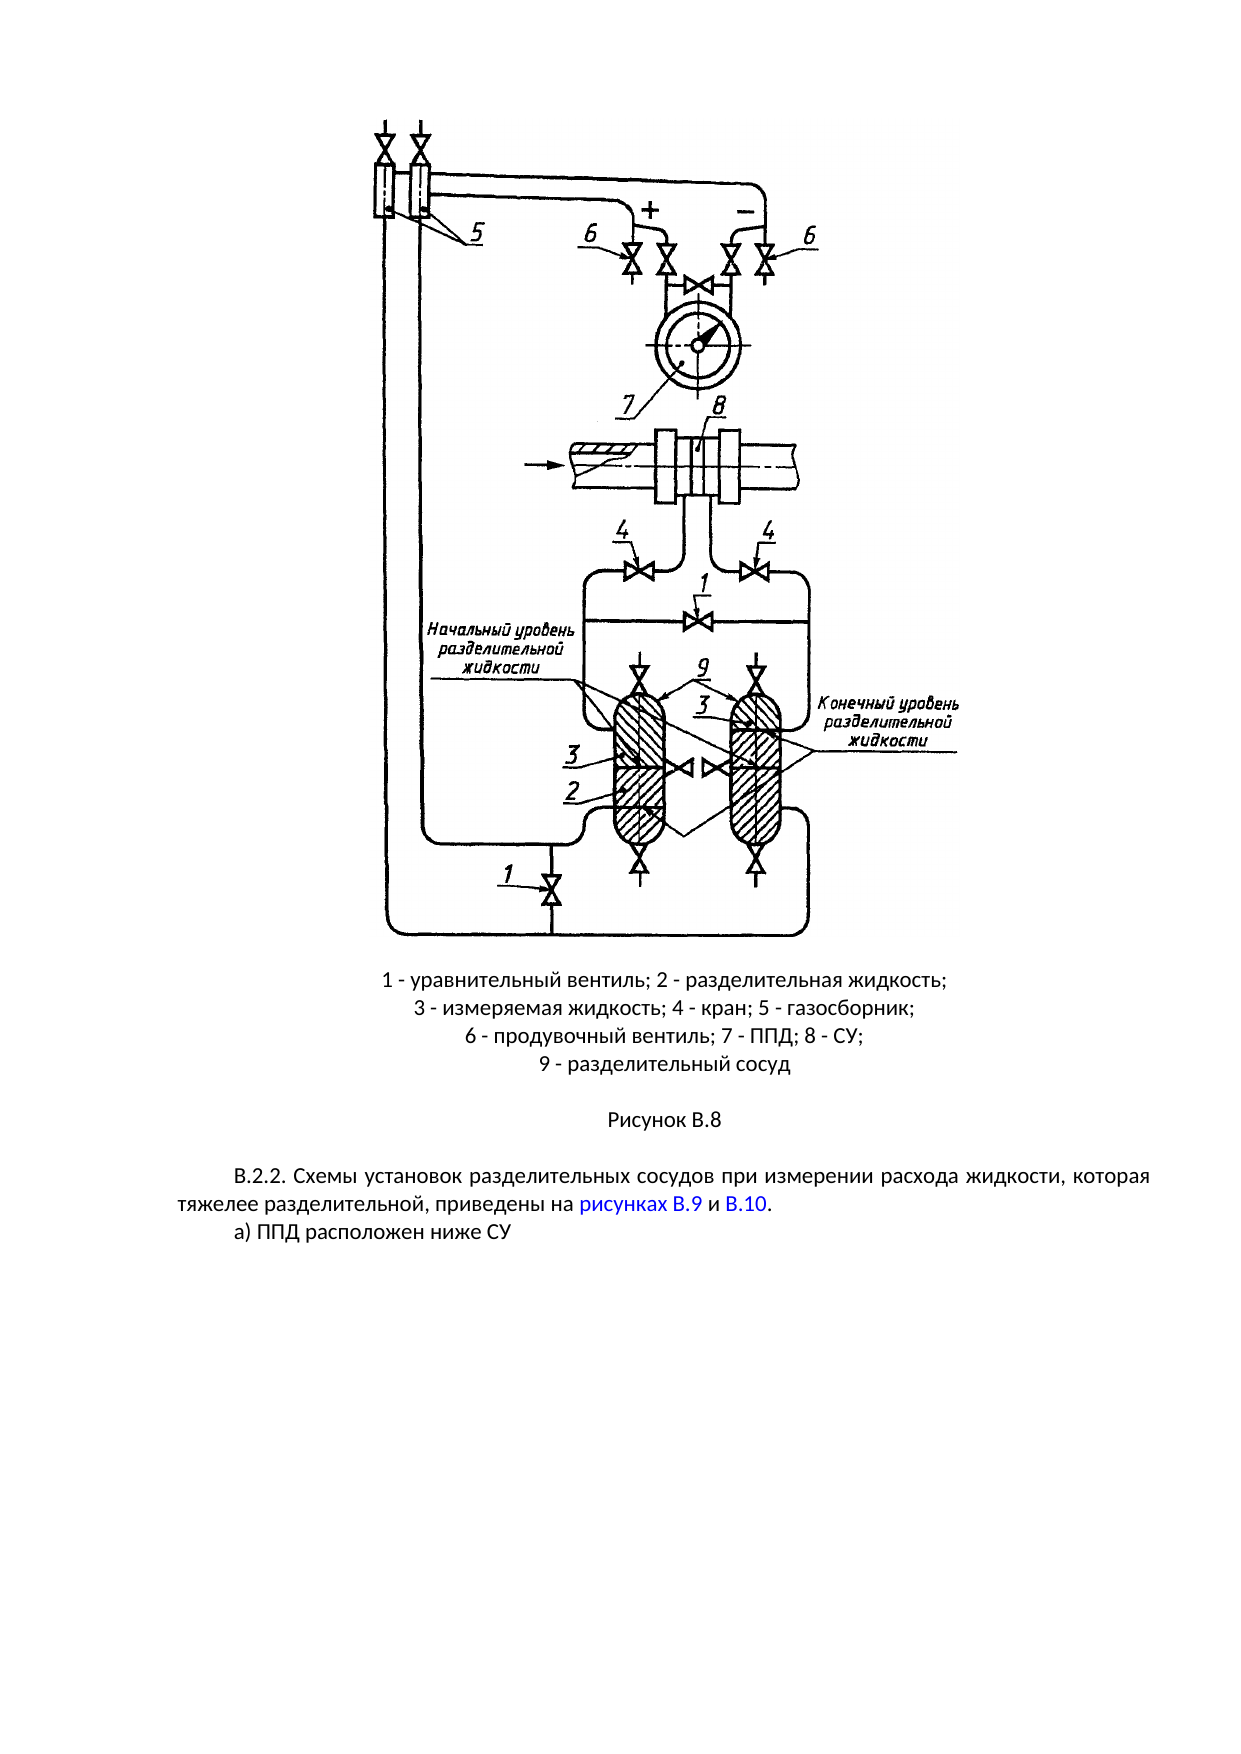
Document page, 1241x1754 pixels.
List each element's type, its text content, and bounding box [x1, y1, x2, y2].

picture [369, 118, 960, 937]
text 6 - продувочный вентиль; 7 - ППД; 8 - СУ; [177, 1021, 1152, 1049]
text 3 - измеряемая жидкость; 4 - кран; 5 - газосборник; [177, 993, 1152, 1021]
text а) ППД расположен ниже СУ [177, 1217, 1152, 1245]
text 9 - разделительный сосуд [177, 1049, 1152, 1077]
text 1 - уравнительный вентиль; 2 - разделительная жидкость; [177, 965, 1152, 993]
text В.2.2. Схемы установок разделительных сосудов при измерении расхода жидкости, которая тяжелее разделительной, приведены на рисунках В.9 и В.10. [177, 1161, 1152, 1217]
text Рисунок В.8 [177, 1105, 1152, 1133]
